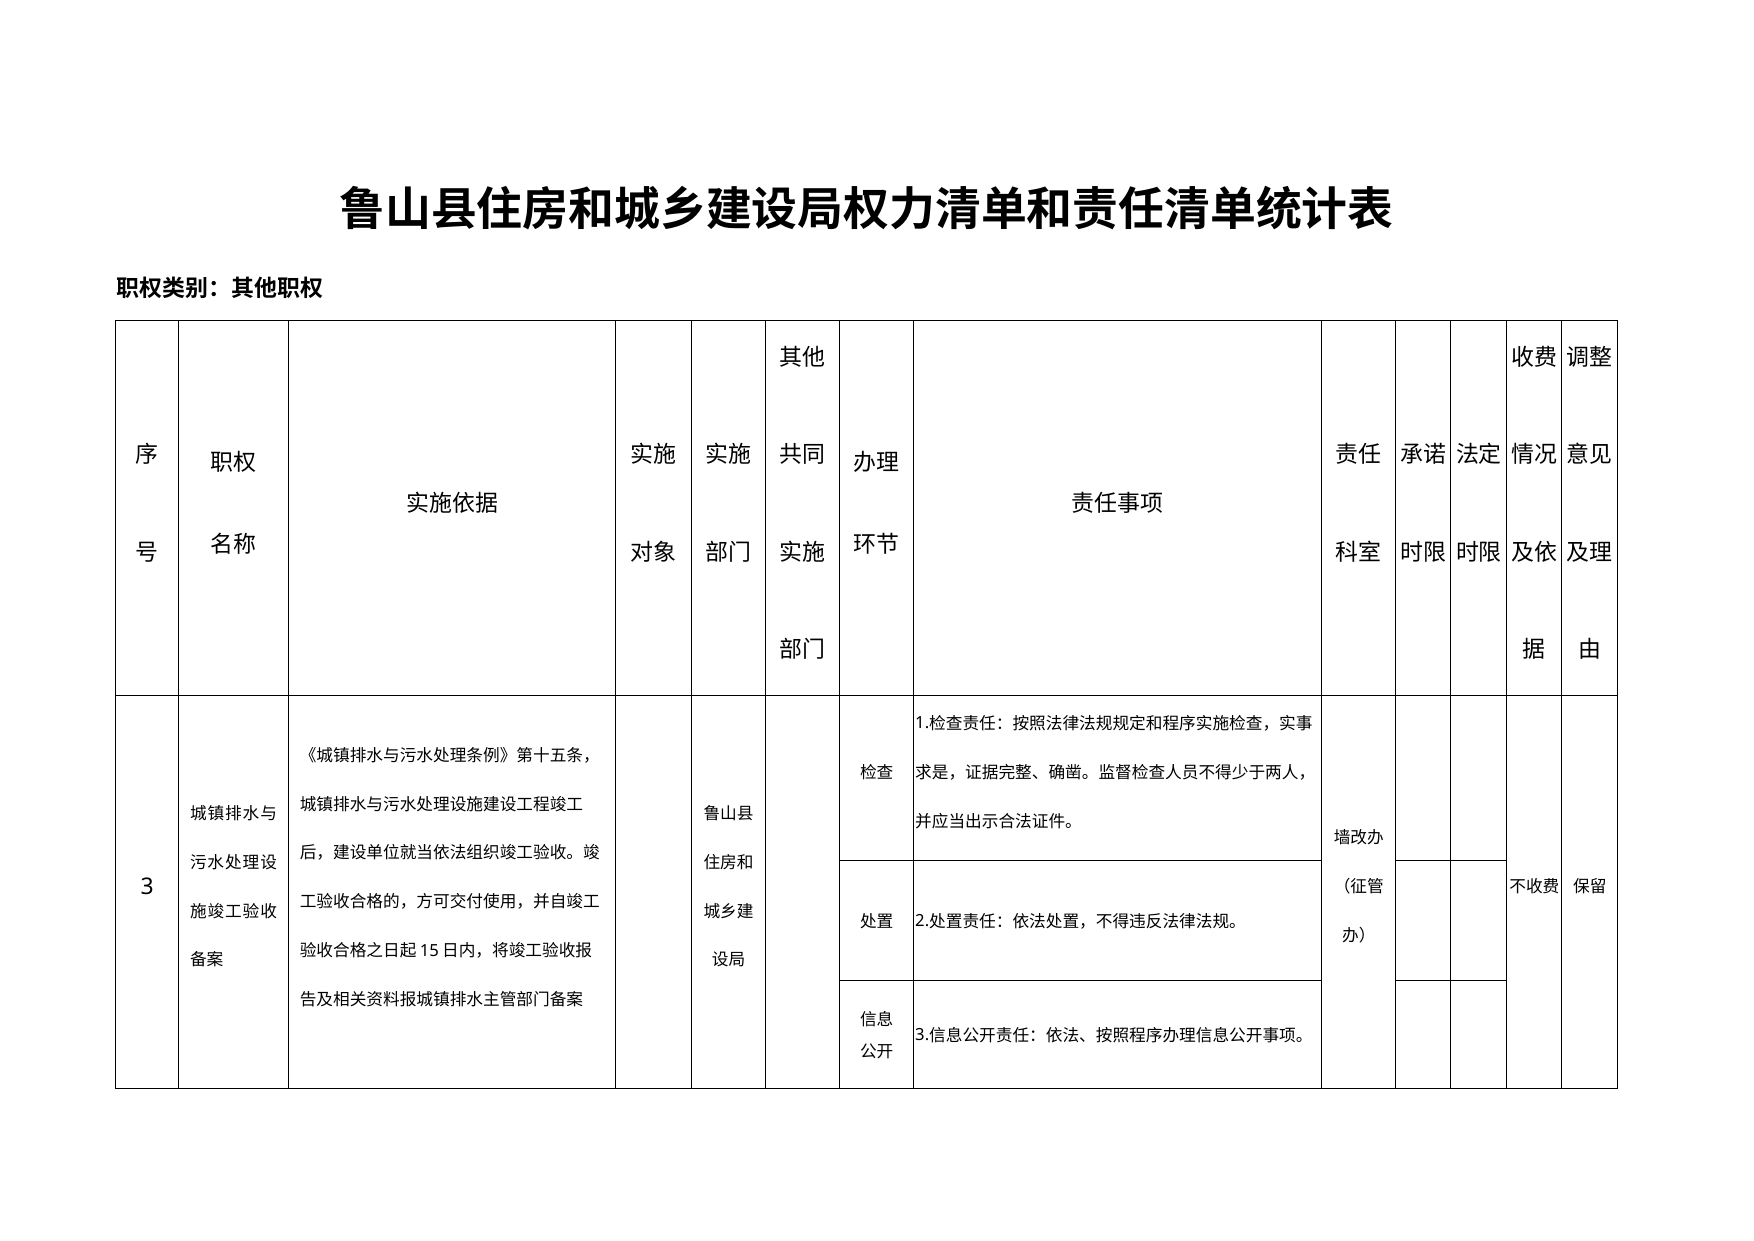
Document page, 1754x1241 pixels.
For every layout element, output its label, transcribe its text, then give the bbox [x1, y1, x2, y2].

table_cell 其他共同实施部门 [766, 321, 839, 694]
table_cell 实施部门 [692, 321, 765, 694]
table_cell [1451, 981, 1506, 1088]
table_cell 检查 [840, 696, 913, 859]
table_cell 处置 [840, 861, 913, 980]
table_cell 城镇排水与污水处理设施竣工验收备案 [179, 696, 288, 1088]
table_cell 序号 [116, 321, 178, 694]
table_cell 责任事项 [914, 321, 1321, 694]
table_cell [1396, 861, 1450, 980]
table_cell 办理 环节 [840, 321, 913, 694]
table_cell 1.检查责任：按照法律法规规定和程序实施检查，实事求是，证据完整、确凿。监督检查人员不得少于两人，并应当出示合法证件。 [914, 696, 1321, 859]
table_cell 2.处置责任：依法处置，不得违反法律法规。 [914, 861, 1321, 980]
table_header 鲁山县住房和城乡建设局权力清单和责任清单统计表 职权类别：其他职权 [115, 155, 1617, 320]
table_cell [1451, 861, 1506, 980]
table_cell 保留 [1562, 696, 1617, 1088]
table_cell 墙改办（征管办） [1322, 696, 1395, 1088]
table_cell [1396, 696, 1450, 859]
table_cell [1396, 981, 1450, 1088]
table_cell [616, 696, 691, 1088]
table_cell 承诺时限 [1396, 321, 1450, 694]
table_cell 《城镇排水与污水处理条例》第十五条，城镇排水与污水处理设施建设工程竣工后，建设单位就当依法组织竣工验收。竣工验收合格的，方可交付使用，并自竣工验收合格之日起15日内，将竣工验收报告及相关资料报城镇排水主管部门备案 [289, 696, 615, 1088]
table_cell 法定时限 [1451, 321, 1506, 694]
table_cell 实施依据 [289, 321, 615, 694]
table_cell 实施对象 [616, 321, 691, 694]
table_cell 责任 科室 [1322, 321, 1395, 694]
table_cell 职权 名称 [179, 321, 288, 694]
table_cell 3 [116, 696, 178, 1088]
table_cell [1451, 696, 1506, 859]
table_cell 鲁山县住房和城乡建设局 [692, 696, 765, 1088]
table_cell 调整意见及理由 [1562, 321, 1617, 694]
table_cell 3.信息公开责任：依法、按照程序办理信息公开事项。 [914, 981, 1321, 1088]
table_cell 信息 公开 [840, 981, 913, 1088]
table_cell 收费情况及依据 [1507, 321, 1561, 694]
table_cell [766, 696, 839, 1088]
table_cell 不收费 [1507, 696, 1561, 1088]
